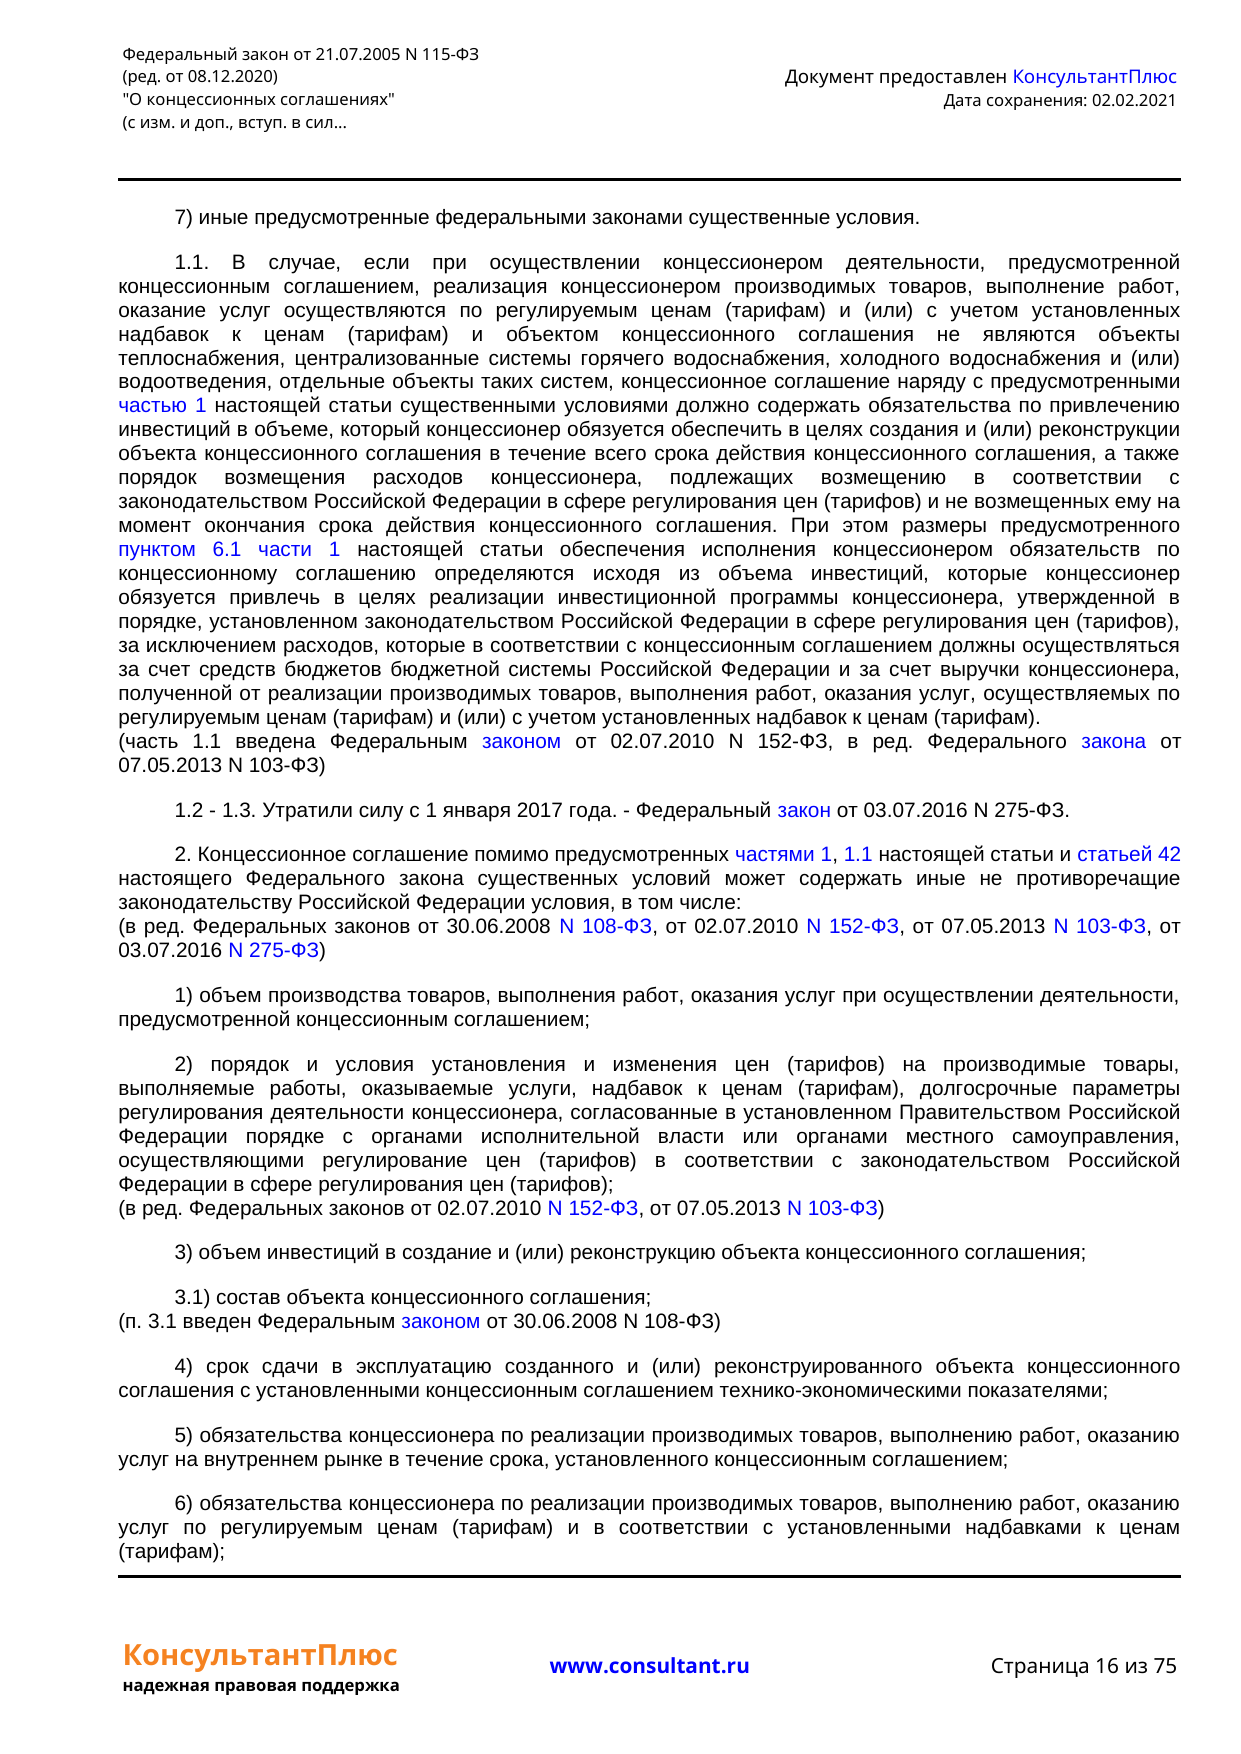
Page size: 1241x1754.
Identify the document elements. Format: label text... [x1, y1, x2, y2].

text 1.1. В случае, если при осуществлении концессионером деятельности, предусмотренной концессионным соглашением, реализация концессионером производимых товаров, выполнение работ, оказание услуг осуществляются по регулируемым ценам (тарифам) и (или) с учетом установленных надбавок к ценам (тарифам) и объектом концессионного соглашения не являются объекты теплоснабжения, централизованные системы горячего водоснабжения, холодного водоснабжения и (или) водоотведения, отдельные объекты таких систем, концессионное соглашение наряду с предусмотренными частью 1 настоящей статьи существенными условиями должно содержать обязательства по привлечению инвестиций в объеме, который концессионер обязуется обеспечить в целях создания и (или) реконструкции объекта концессионного соглашения в течение всего срока действия концессионного соглашения, а также порядок возмещения расходов концессионера, подлежащих возмещению в соответствии с законодательством Российской Федерации в сфере регулирования цен (тарифов) и не возмещенных ему на момент окончания срока действия концессионного соглашения. При этом размеры предусмотренного пунктом 6.1 части 1 настоящей статьи обеспечения исполнения концессионером обязательств по концессионному соглашению определяются исходя из объема инвестиций, которые концессионер обязуется привлечь в целях реализации инвестиционной программы концессионера, утвержденной в порядке, установленном законодательством Российской Федерации в сфере регулирования цен (тарифов), за исключением расходов, которые в соответствии с концессионным соглашением должны осуществляться за счет средств бюджетов бюджетной системы Российской Федерации и за счет выручки концессионера, полученной от реализации производимых товаров, выполнения работ, оказания услуг, осуществляемых по регулируемым ценам (тарифам) и (или) с учетом установленных надбавок к ценам (тарифам). [118, 249, 1181, 729]
text 7) иные предусмотренные федеральными законами существенные условия. [118, 205, 1181, 229]
text (в ред. Федеральных законов от 30.06.2008 N 108-ФЗ, от 02.07.2010 N 152-ФЗ, от 07.05.2013 N 103-ФЗ, от 03.07.2016 N 275-ФЗ) [118, 914, 1181, 962]
text (в ред. Федеральных законов от 02.07.2010 N 152-ФЗ, от 07.05.2013 N 103-ФЗ) [118, 1195, 1181, 1219]
text (п. 3.1 введен Федеральным законом от 30.06.2008 N 108-ФЗ) [118, 1309, 1181, 1333]
text 2. Концессионное соглашение помимо предусмотренных частями 1, 1.1 настоящей статьи и статьей 42 настоящего Федерального закона существенных условий может содержать иные не противоречащие законодательству Российской Федерации условия, в том числе: [118, 842, 1181, 914]
text 2) порядок и условия установления и изменения цен (тарифов) на производимые товары, выполняемые работы, оказываемые услуги, надбавок к ценам (тарифам), долгосрочные параметры регулирования деятельности концессионера, согласованные в установленном Правительством Российской Федерации порядке с органами исполнительной власти или органами местного самоуправления, осуществляющими регулирование цен (тарифов) в соответствии с законодательством Российской Федерации в сфере регулирования цен (тарифов); [118, 1052, 1181, 1195]
text (часть 1.1 введена Федеральным законом от 02.07.2010 N 152-ФЗ, в ред. Федерального закона от 07.05.2013 N 103-ФЗ) [118, 729, 1181, 777]
text 1.2 - 1.3. Утратили силу с 1 января 2017 года. - Федеральный закон от 03.07.2016 N 275-ФЗ. [118, 797, 1181, 821]
text 1) объем производства товаров, выполнения работ, оказания услуг при осуществлении деятельности, предусмотренной концессионным соглашением; [118, 983, 1181, 1031]
text 3.1) состав объекта концессионного соглашения; [118, 1285, 1181, 1309]
text 5) обязательства концессионера по реализации производимых товаров, выполнению работ, оказанию услуг на внутреннем рынке в течение срока, установленного концессионным соглашением; [118, 1422, 1181, 1470]
text 3) объем инвестиций в создание и (или) реконструкцию объекта концессионного соглашения; [118, 1240, 1181, 1264]
text 6) обязательства концессионера по реализации производимых товаров, выполнению работ, оказанию услуг по регулируемым ценам (тарифам) и в соответствии с установленными надбавками к ценам (тарифам); [118, 1491, 1181, 1563]
text 4) срок сдачи в эксплуатацию созданного и (или) реконструированного объекта концессионного соглашения с установленными концессионным соглашением технико-экономическими показателями; [118, 1354, 1181, 1402]
